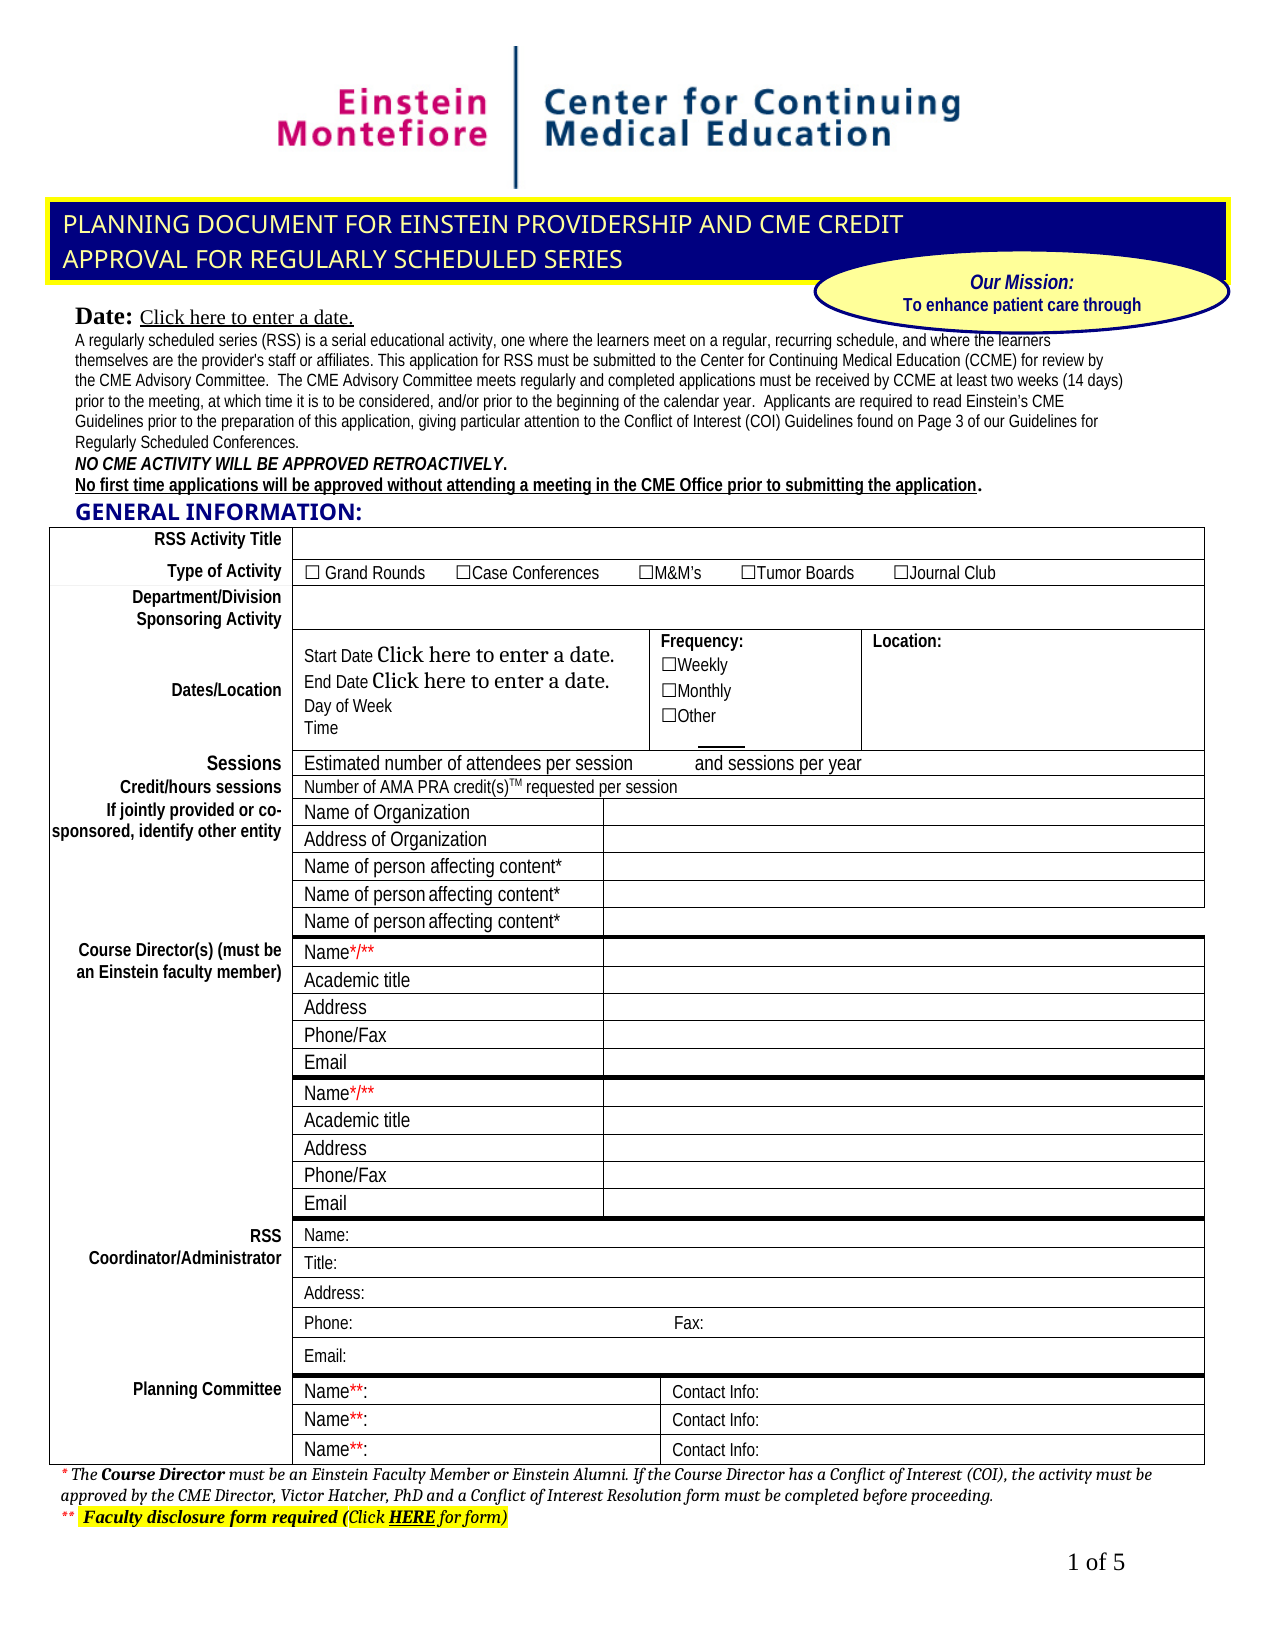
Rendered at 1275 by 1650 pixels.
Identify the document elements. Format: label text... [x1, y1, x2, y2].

table_cell Phone: Fax: [293, 1308, 1204, 1337]
table_cell [604, 967, 1204, 993]
table_cell Estimated number of attendees per session and sessions per year [293, 751, 1204, 775]
table_cell Sessions [50, 751, 292, 775]
table_cell [604, 881, 1204, 907]
table_cell [604, 994, 1204, 1020]
table_cell Department/Division Sponsoring Activity [50, 586, 292, 629]
text A regularly scheduled series (RSS) is a serial educational activity, one where the learners meet on a regular, recurring schedule, and where the learners themselves are the provider's staff or affiliates. This application for RSS must be submitted to the Center for Continuing Medical Education (CCME) for review by the CME Advisory Committee. The CME Advisory Committee meets regularly and completed applications must be received by CCME at least two weeks (14 days) prior to the meeting, at which time it is to be considered, and/or prior to the beginning of the calendar year. Applicants are required to read Einstein’s CME Guidelines prior to the preparation of this application, giving particular attention to the Conflict of Interest (COI) Guidelines found on Page 3 of our Guidelines for Regularly Scheduled Conferences. [75, 329, 1125, 453]
table_cell Name of person affecting content* [293, 908, 603, 934]
text Date: [75, 301, 909, 329]
table_cell Address: [293, 1278, 1204, 1307]
table_cell [604, 1189, 1204, 1216]
table_cell [604, 799, 1204, 825]
table_cell [604, 1049, 1204, 1075]
table_cell Academic title [293, 967, 603, 993]
table_cell [604, 826, 1204, 852]
table_cell [604, 1134, 1204, 1161]
table_cell Email [293, 1189, 603, 1216]
table_cell Phone/Fax [293, 1021, 603, 1048]
table_cell [604, 1021, 1204, 1048]
table_cell [293, 586, 1204, 629]
table_cell Contact Info: [661, 1405, 1204, 1434]
table_cell Dates/Location [50, 630, 292, 750]
table_cell Address of Organization [293, 826, 603, 852]
table_cell [604, 1080, 1204, 1106]
table_cell Email: [293, 1338, 1204, 1373]
table_cell Title: [293, 1248, 1204, 1277]
table_cell Planning Committee [50, 1374, 292, 1464]
table_cell [604, 908, 1204, 934]
table_cell Contact Info: [661, 1378, 1204, 1404]
table_cell [604, 939, 1204, 966]
table_cell Type of Activity [50, 560, 292, 585]
table_cell Name**: [293, 1405, 660, 1434]
table_cell Name of Organization [293, 799, 603, 825]
table_cell Name**: [293, 1435, 660, 1464]
table_cell Number of AMA PRA credit(s)TM requested per session [293, 776, 1204, 797]
text No first time applications will be approved without attending a meeting in the CME Office prior to submitting the application. [75, 474, 1125, 496]
table_cell Address [293, 1135, 603, 1161]
table_cell Grand Rounds Case Conferences M&M’s Tumor Boards Journal Club [293, 560, 1204, 585]
table_cell Name*/** [293, 1080, 603, 1106]
table_cell Academic title [293, 1107, 603, 1133]
table_cell Address [293, 994, 603, 1020]
table_cell [604, 1106, 1204, 1133]
table_cell Name of person affecting content* [293, 853, 603, 880]
table_cell Name: [293, 1221, 1204, 1247]
table_cell Course Director(s) (must be an Einstein faculty member) [50, 936, 292, 1216]
picture [278, 46, 960, 189]
table_cell [604, 1162, 1204, 1188]
table_header RSS Activity Title [50, 528, 292, 558]
table_cell If jointly provided or co-sponsored, identify other entity [50, 799, 292, 934]
table_cell Name of person affecting content* [293, 881, 603, 907]
table_cell RSS Coordinator/Administrator [50, 1217, 292, 1373]
table_cell * The Course Director must be an Einstein Faculty Member or Einstein Alumni. If the Course Director has a Conflict of Interest (COI), the activity must be approved by the CME Director, Victor Hatcher, PhD and a Conflict of Interest Resolution form must be completed before proceeding. ** Faculty disclosure form required (Click HERE for form) [49, 1465, 1204, 1528]
table_cell Name*/** [293, 939, 603, 966]
table_header [293, 528, 1204, 558]
table_cell [604, 853, 1204, 880]
table_cell Phone/Fax [293, 1162, 603, 1188]
text GENERAL INFORMATION: [75, 496, 1125, 527]
table_cell Start Date End Date Day of Week Time [293, 630, 649, 750]
table_cell Frequency: Weekly Monthly Other [650, 630, 861, 750]
table_cell Email [293, 1049, 603, 1075]
table_cell Contact Info: [661, 1435, 1204, 1464]
table_cell Name**: [293, 1378, 660, 1404]
text NO CME ACTIVITY WILL BE APPROVED RETROACTIVELY. [75, 453, 1125, 474]
table_cell Credit/hours sessions [50, 776, 292, 797]
table_cell Location: [862, 630, 1204, 750]
